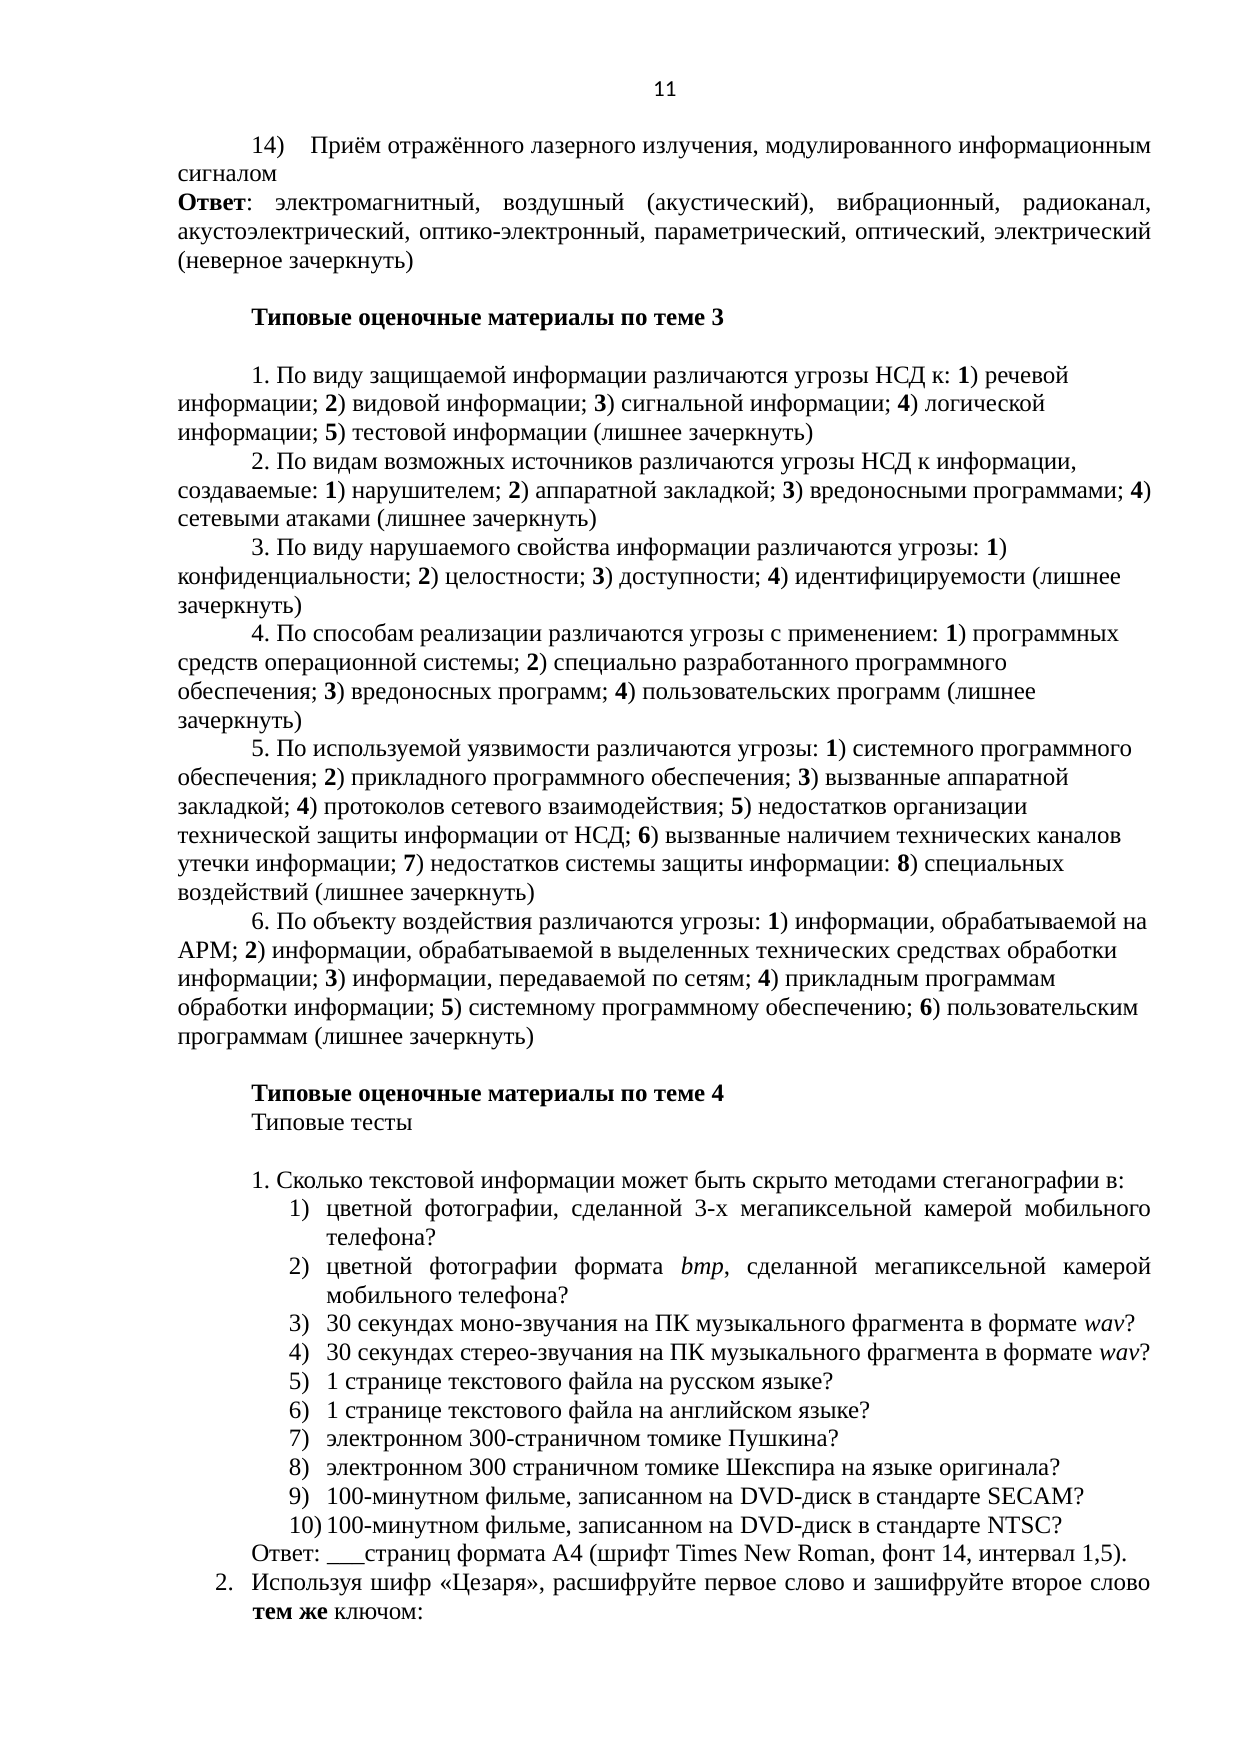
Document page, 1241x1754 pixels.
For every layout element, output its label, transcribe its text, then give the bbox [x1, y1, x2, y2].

text 1. По виду защищаемой информации различаются угрозы НСД к: 1) речевой информации; 2) видовой информации; 3) сигнальной информации; 4) логической информации; 5) тестовой информации (лишнее зачеркнуть) [177, 360, 1152, 446]
text 5. По используемой уязвимости различаются угрозы: 1) системного программного обеспечения; 2) прикладного программного обеспечения; 3) вызванные аппаратной закладкой; 4) протоколов сетевого взаимодействия; 5) недостатков организации технической защиты информации от НСД; 6) вызванные наличием технических каналов утечки информации; 7) недостатков системы защиты информации: 8) специальных воздействий (лишнее зачеркнуть) [177, 733, 1152, 906]
list Используя шифр «Цезаря», расшифруйте первое слово и зашифруйте второе слово тем же ключом: [215, 1567, 1152, 1625]
list 100-минутном фильме, записанном на DVD-диск в стандарте NTSC? [288, 1510, 1152, 1538]
list 1 странице текстового файла на английском языке? [288, 1395, 1152, 1423]
text Типовые оценочные материалы по теме 4 [177, 1078, 1152, 1107]
text Типовые оценочные материалы по теме 3 [177, 302, 1152, 331]
list 1 странице текстового файла на русском языке? [288, 1366, 1152, 1395]
list электронном 300 страничном томике Шекспира на языке оригинала? [288, 1452, 1152, 1481]
text 3. По виду нарушаемого свойства информации различаются угрозы: 1) конфиденциальности; 2) целостности; 3) доступности; 4) идентифицируемости (лишнее зачеркнуть) [177, 532, 1152, 618]
list 30 секундах стерео-звучания на ПК музыкального фрагмента в формате wav? [288, 1337, 1152, 1366]
list 100-минутном фильме, записанном на DVD-диск в стандарте SECAM? [288, 1481, 1152, 1510]
list электронном 300-страничном томике Пушкина? [288, 1423, 1152, 1452]
list 30 секундах моно-звучания на ПК музыкального фрагмента в формате wav? [288, 1308, 1152, 1337]
text 4. По способам реализации различаются угрозы с применением: 1) программных средств операционной системы; 2) специально разработанного программного обеспечения; 3) вредоносных программ; 4) пользовательских программ (лишнее зачеркнуть) [177, 618, 1152, 733]
text Типовые тесты [177, 1107, 1152, 1136]
list цветной фотографии формата bmp, сделанной мегапиксельной камерой мобильного телефона? [288, 1251, 1152, 1308]
text Ответ: ___страниц формата А4 (шрифт Times New Roman, фонт 14, интервал 1,5). [177, 1538, 1152, 1567]
text Ответ: электромагнитный, воздушный (акустический), вибрационный, радиоканал, акустоэлектрический, оптико-электронный, параметрический, оптический, электрический (неверное зачеркнуть) [177, 187, 1152, 273]
text 1. Сколько текстовой информации может быть скрыто методами стеганографии в: [177, 1165, 1152, 1193]
text 2. По видам возможных источников различаются угрозы НСД к информации, создаваемые: 1) нарушителем; 2) аппаратной закладкой; 3) вредоносными программами; 4) сетевыми атаками (лишнее зачеркнуть) [177, 446, 1152, 532]
text 6. По объекту воздействия различаются угрозы: 1) информации, обрабатываемой на АРМ; 2) информации, обрабатываемой в выделенных технических средствах обработки информации; 3) информации, передаваемой по сетям; 4) прикладным программам обработки информации; 5) системному программному обеспечению; 6) пользовательским программам (лишнее зачеркнуть) [177, 906, 1152, 1050]
list Приём отражённого лазерного излучения, модулированного информационным сигналом [177, 130, 1152, 187]
list цветной фотографии, сделанной 3-х мегапиксельной камерой мобильного телефона? [288, 1193, 1152, 1251]
